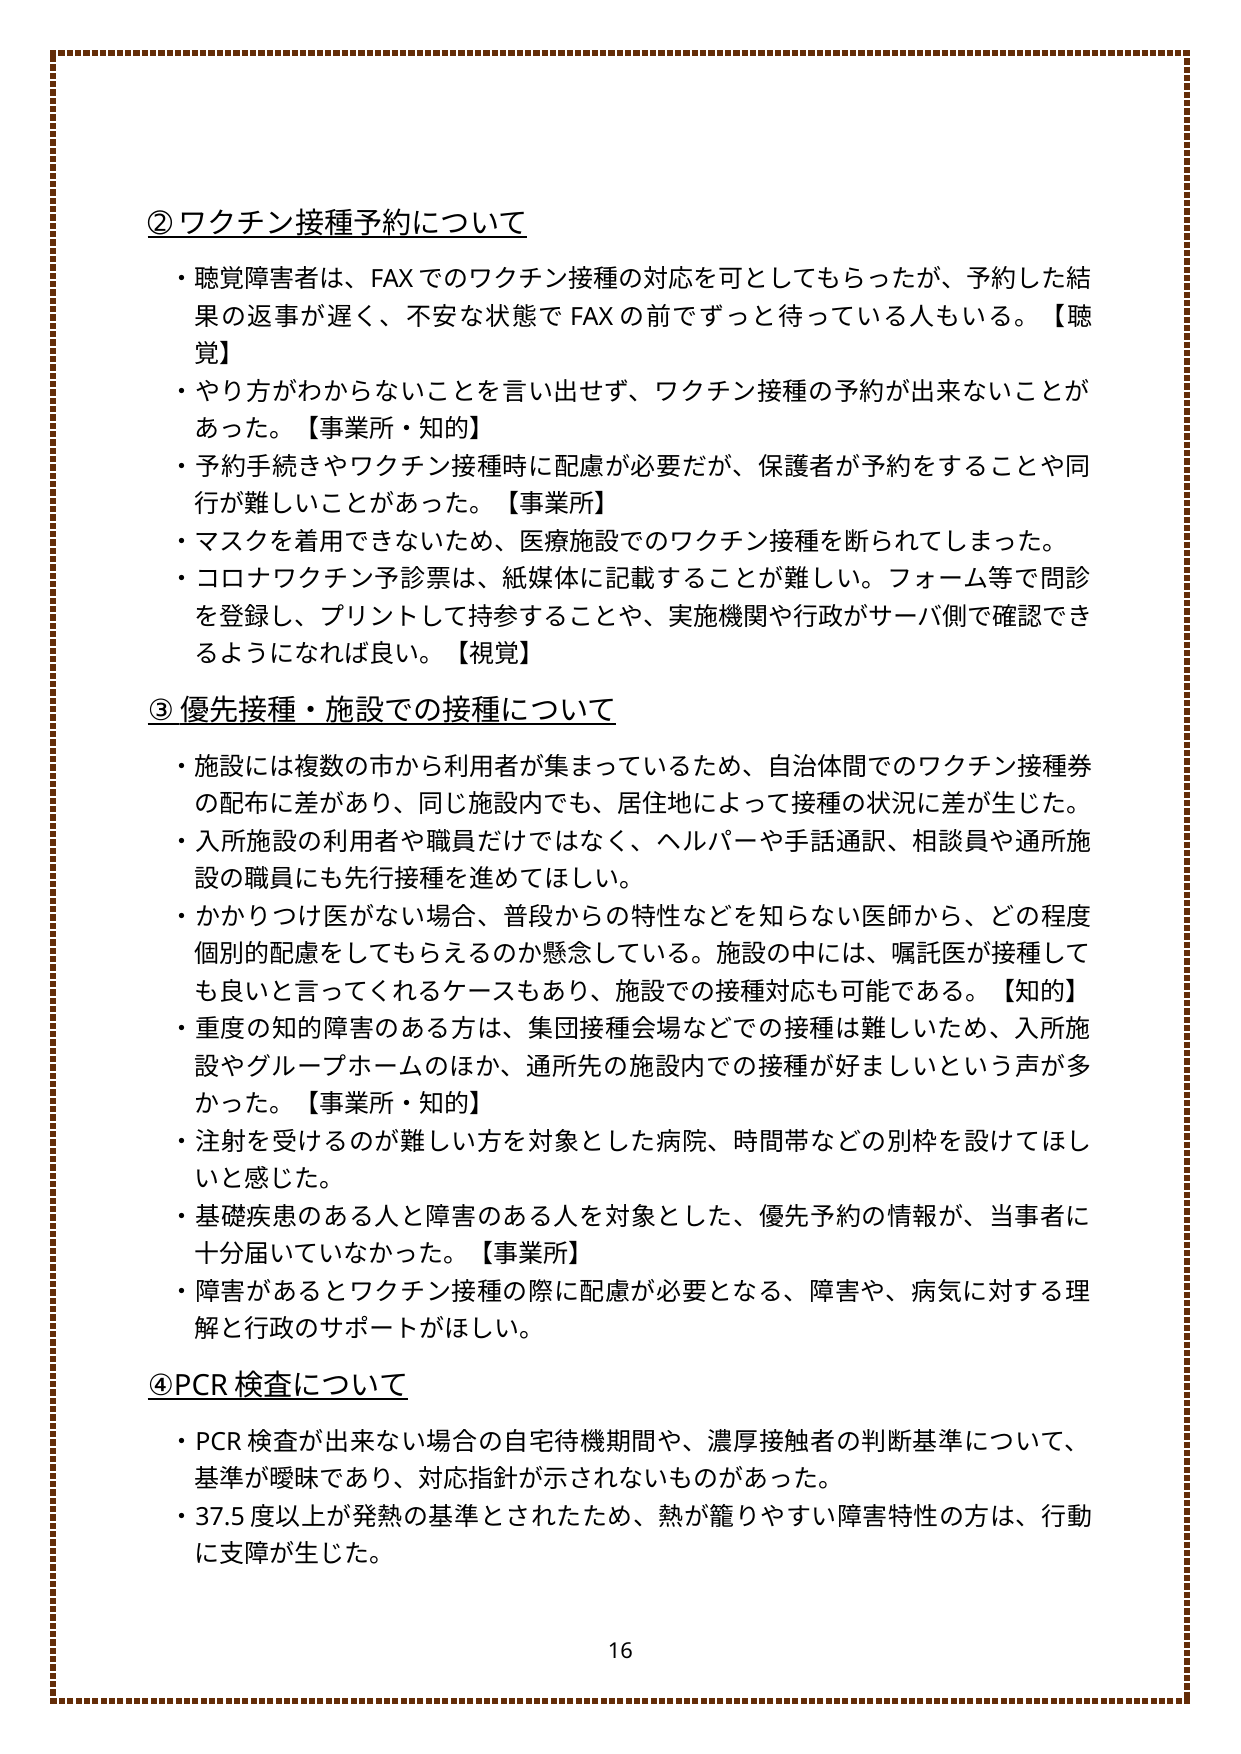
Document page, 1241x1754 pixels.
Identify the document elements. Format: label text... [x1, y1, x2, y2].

text ・かかりつけ医がない場合、普段からの特性などを知らない医師から、どの程度個別的配慮をしてもらえるのか懸念している。施設の中には、嘱託医が接種しても良いと言ってくれるケースもあり、施設での接種対応も可能である。【知的】 [169, 896, 1092, 1008]
text ・基礎疾患のある人と障害のある人を対象とした、優先予約の情報が、当事者に十分届いていなかった。【事業所】 [169, 1196, 1092, 1271]
text ・マスクを着用できないため、医療施設でのワクチン接種を断られてしまった。 [169, 521, 1092, 558]
text ④PCR検査について [148, 1346, 1092, 1421]
text ・注射を受けるのが難しい方を対象とした病院、時間帯などの別枠を設けてほしいと感じた。 [169, 1121, 1092, 1196]
text ・聴覚障害者は、FAXでのワクチン接種の対応を可としてもらったが、予約した結果の返事が遅く、不安な状態でFAXの前でずっと待っている人もいる。【聴覚】 [169, 258, 1092, 371]
text ・重度の知的障害のある方は、集団接種会場などでの接種は難しいため、入所施設やグループホームのほか、通所先の施設内での接種が好ましいという声が多かった。【事業所・知的】 [169, 1008, 1092, 1121]
text ③優先接種・施設での接種について [148, 671, 1092, 746]
text ・障害があるとワクチン接種の際に配慮が必要となる、障害や、病気に対する理解と行政のサポートがほしい。 [169, 1271, 1092, 1346]
text ・37.5度以上が発熱の基準とされたため、熱が籠りやすい障害特性の方は、行動に支障が生じた。 [169, 1496, 1092, 1571]
text ・やり方がわからないことを言い出せず、ワクチン接種の予約が出来ないことがあった。【事業所・知的】 [169, 371, 1092, 446]
text ・コロナワクチン予診票は、紙媒体に記載することが難しい。フォーム等で問診を登録し、プリントして持参することや、実施機関や行政がサーバ側で確認できるようになれば良い。【視覚】 [169, 558, 1092, 671]
text ・入所施設の利用者や職員だけではなく、ヘルパーや手話通訳、相談員や通所施設の職員にも先行接種を進めてほしい。 [169, 821, 1092, 896]
text ・予約手続きやワクチン接種時に配慮が必要だが、保護者が予約をすることや同行が難しいことがあった。【事業所】 [169, 446, 1092, 521]
text ・PCR検査が出来ない場合の自宅待機期間や、濃厚接触者の判断基準について、基準が曖昧であり、対応指針が示されないものがあった。 [169, 1421, 1092, 1496]
text ・施設には複数の市から利用者が集まっているため、自治体間でのワクチン接種券の配布に差があり、同じ施設内でも、居住地によって接種の状況に差が生じた。 [169, 746, 1092, 821]
text ➁ワクチン接種予約について [148, 183, 1092, 258]
